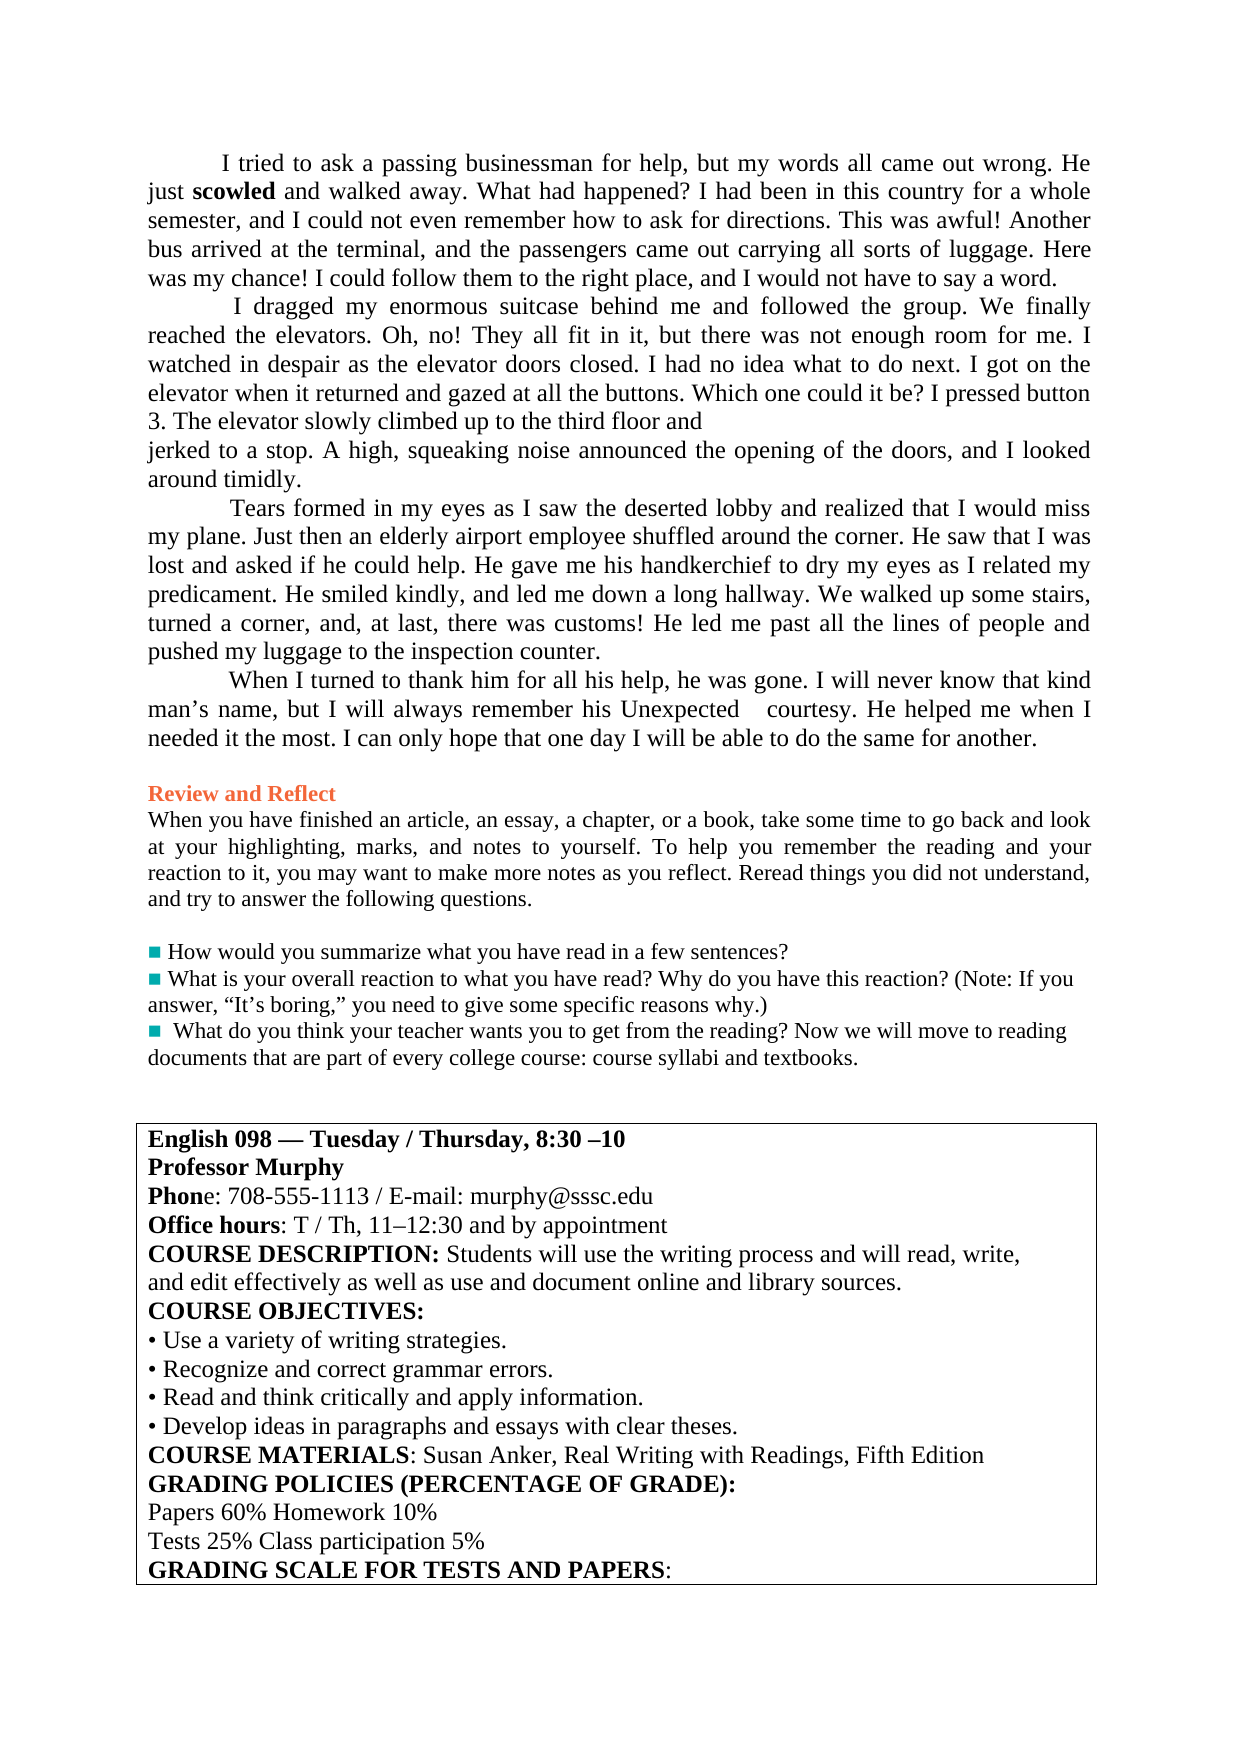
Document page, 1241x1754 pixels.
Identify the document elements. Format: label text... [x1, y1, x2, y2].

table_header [137, 1124, 1096, 1584]
text Tears formed in my eyes as I saw the deserted lobby and realized that I would miss my plane. Just then an elderly airport employee shuffled around the corner. He saw that I was lost and asked if he could help. He gave me his handkerchief to dry my eyes as I related my predicament. He smiled kindly, and led me down a long hallway. We walked up some stairs, turned a corner, and, at last, there was customs! He led me past all the lines of people and pushed my luggage to the inspection counter. [148, 493, 1093, 665]
text When you have finished an article, an essay, a chapter, or a book, take some time to go back and look at your highlighting, marks, and notes to yourself. To help you remember the reading and your reaction to it, you may want to make more notes as you reflect. Reread things you did not understand, and try to answer the following questions. [148, 806, 1093, 912]
text ■ What do you think your teacher wants you to get from the reading? Now we will move to reading documents that are part of every college course: course syllabi and textbooks. [148, 1017, 1093, 1070]
text jerked to a stop. A high, squeaking noise announced the opening of the doors, and I looked around timidly. [148, 435, 1093, 493]
text I dragged my enormous suitcase behind me and followed the group. We finally reached the elevators. Oh, no! They all fit in it, but there was not enough room for me. I watched in despair as the elevator doors closed. I had no idea what to do next. I got on the elevator when it returned and gazed at all the buttons. Which one could it be? I pressed button 3. The elevator slowly climbed up to the third floor and [148, 291, 1093, 435]
text Review and Reflect [148, 780, 1093, 806]
text ■ How would you summarize what you have read in a few sentences? [148, 938, 1093, 964]
text When I turned to thank him for all his help, he was gone. I will never know that kind man’s name, but I will always remember his Unexpected courtesy. He helped me when I needed it the most. I can only hope that one day I will be able to do the same for another. [148, 665, 1093, 751]
text ■ What is your overall reaction to what you have read? Why do you have this reaction? (Note: If you answer, “It’s boring,” you need to give some specific reasons why.) [148, 964, 1093, 1017]
text I tried to ask a passing businessman for help, but my words all came out wrong. He just scowled and walked away. What had happened? I had been in this country for a whole semester, and I could not even remember how to ask for directions. This was awful! Another bus arrived at the terminal, and the passengers came out carrying all sorts of luggage. Here was my chance! I could follow them to the right place, and I would not have to say a word. [148, 148, 1093, 291]
